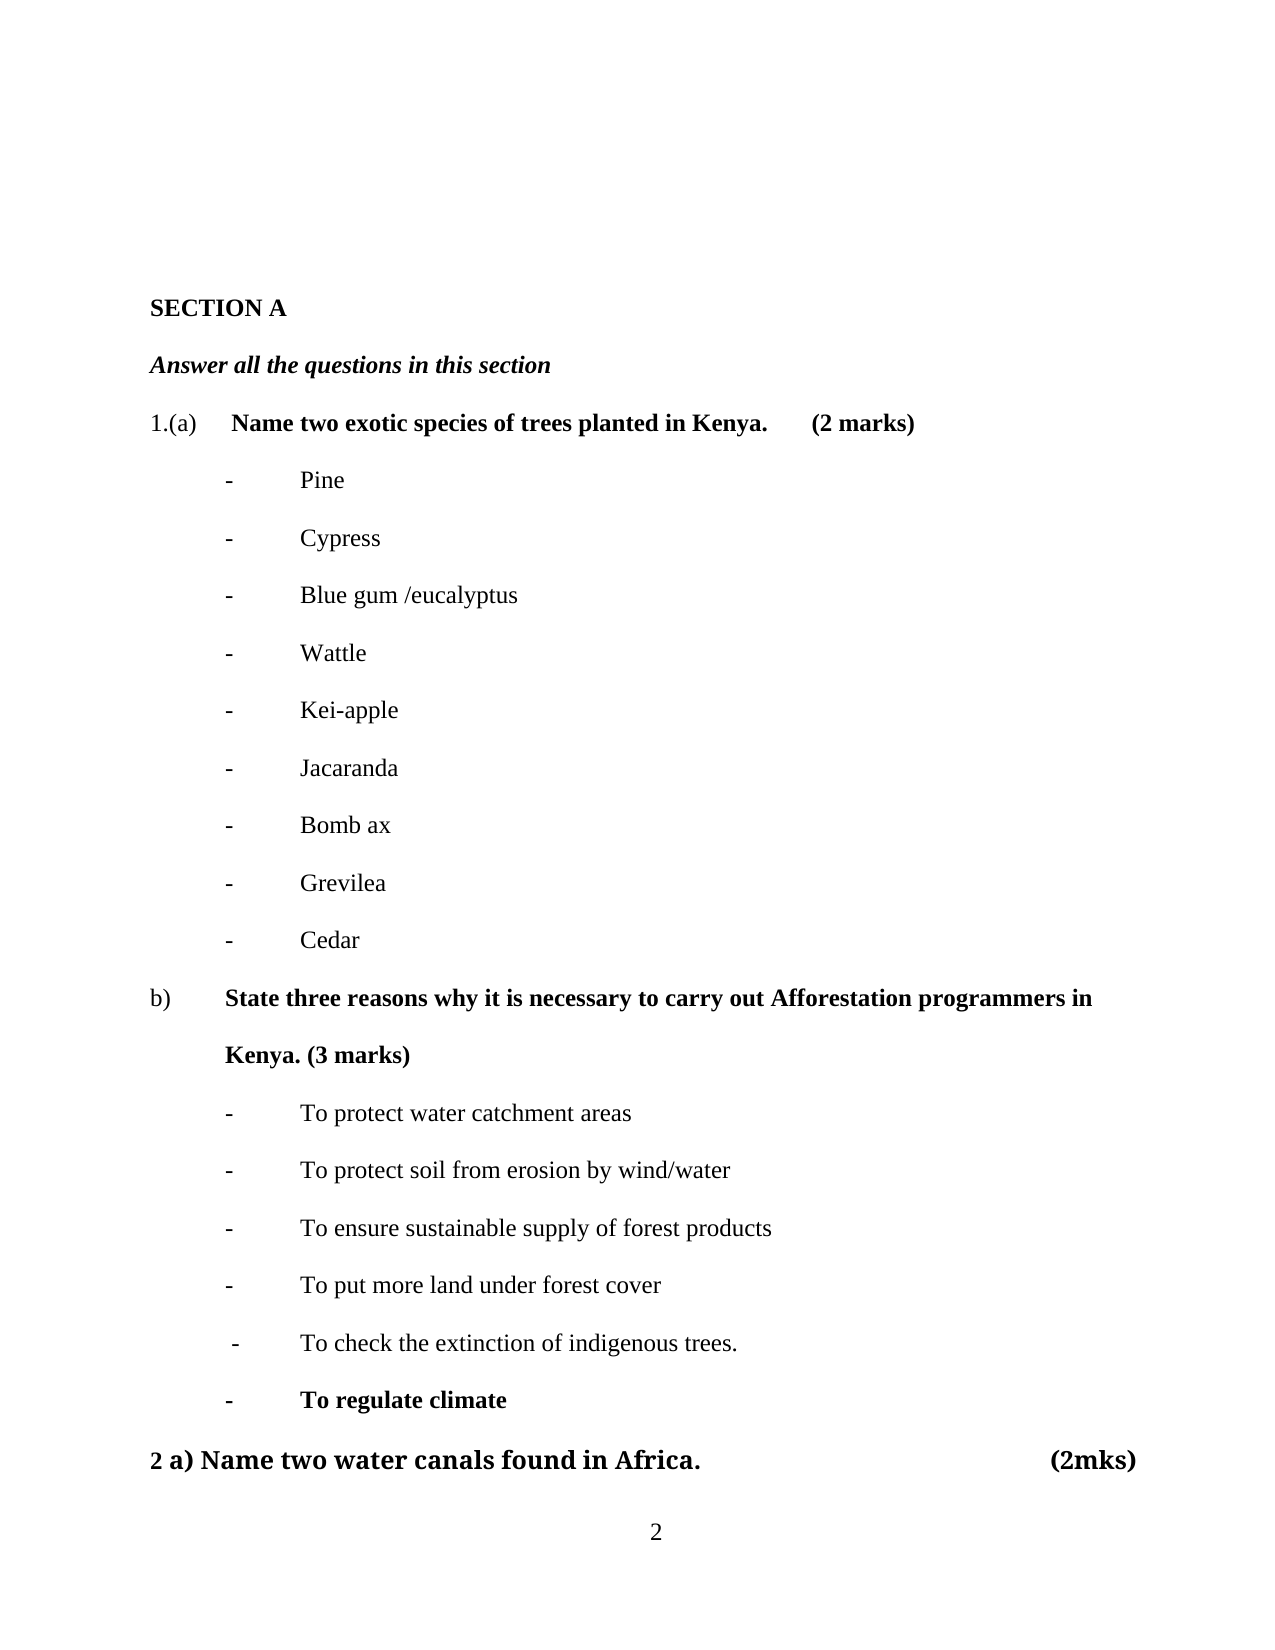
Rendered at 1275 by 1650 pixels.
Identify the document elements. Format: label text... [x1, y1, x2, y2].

text 1.(a) Name two exotic species of trees planted in Kenya. (2 marks) [150, 408, 1162, 436]
text - To regulate climate [150, 1385, 1162, 1414]
text - To check the extinction of indigenous trees. [150, 1328, 1162, 1356]
text - To protect water catchment areas [150, 1098, 1162, 1126]
text - Jacaranda [150, 753, 1162, 781]
text - Cedar [150, 925, 1162, 954]
text - Blue gum /eucalyptus [150, 580, 1162, 609]
text - [150, 523, 1162, 551]
text - To ensure sustainable supply of forest products [150, 1213, 1162, 1241]
text - To protect soil from erosion by wind/water [150, 1155, 1162, 1184]
text - Wattle [150, 638, 1162, 666]
text - Pine [150, 465, 1162, 494]
text - Bomb ax [150, 810, 1162, 839]
text SECTION A [150, 293, 1162, 321]
text - Grevilea [150, 868, 1162, 896]
text - To put more land under forest cover [150, 1270, 1162, 1299]
text 2 a) Name two water canals found in Africa. (2mks) [150, 1443, 1162, 1477]
text b) State three reasons why it is necessary to carry out Afforestation programmers in Kenya. (3 marks) [150, 983, 1162, 1069]
text - Kei-apple [150, 695, 1162, 724]
text Answer all the questions in this section [150, 350, 1162, 379]
